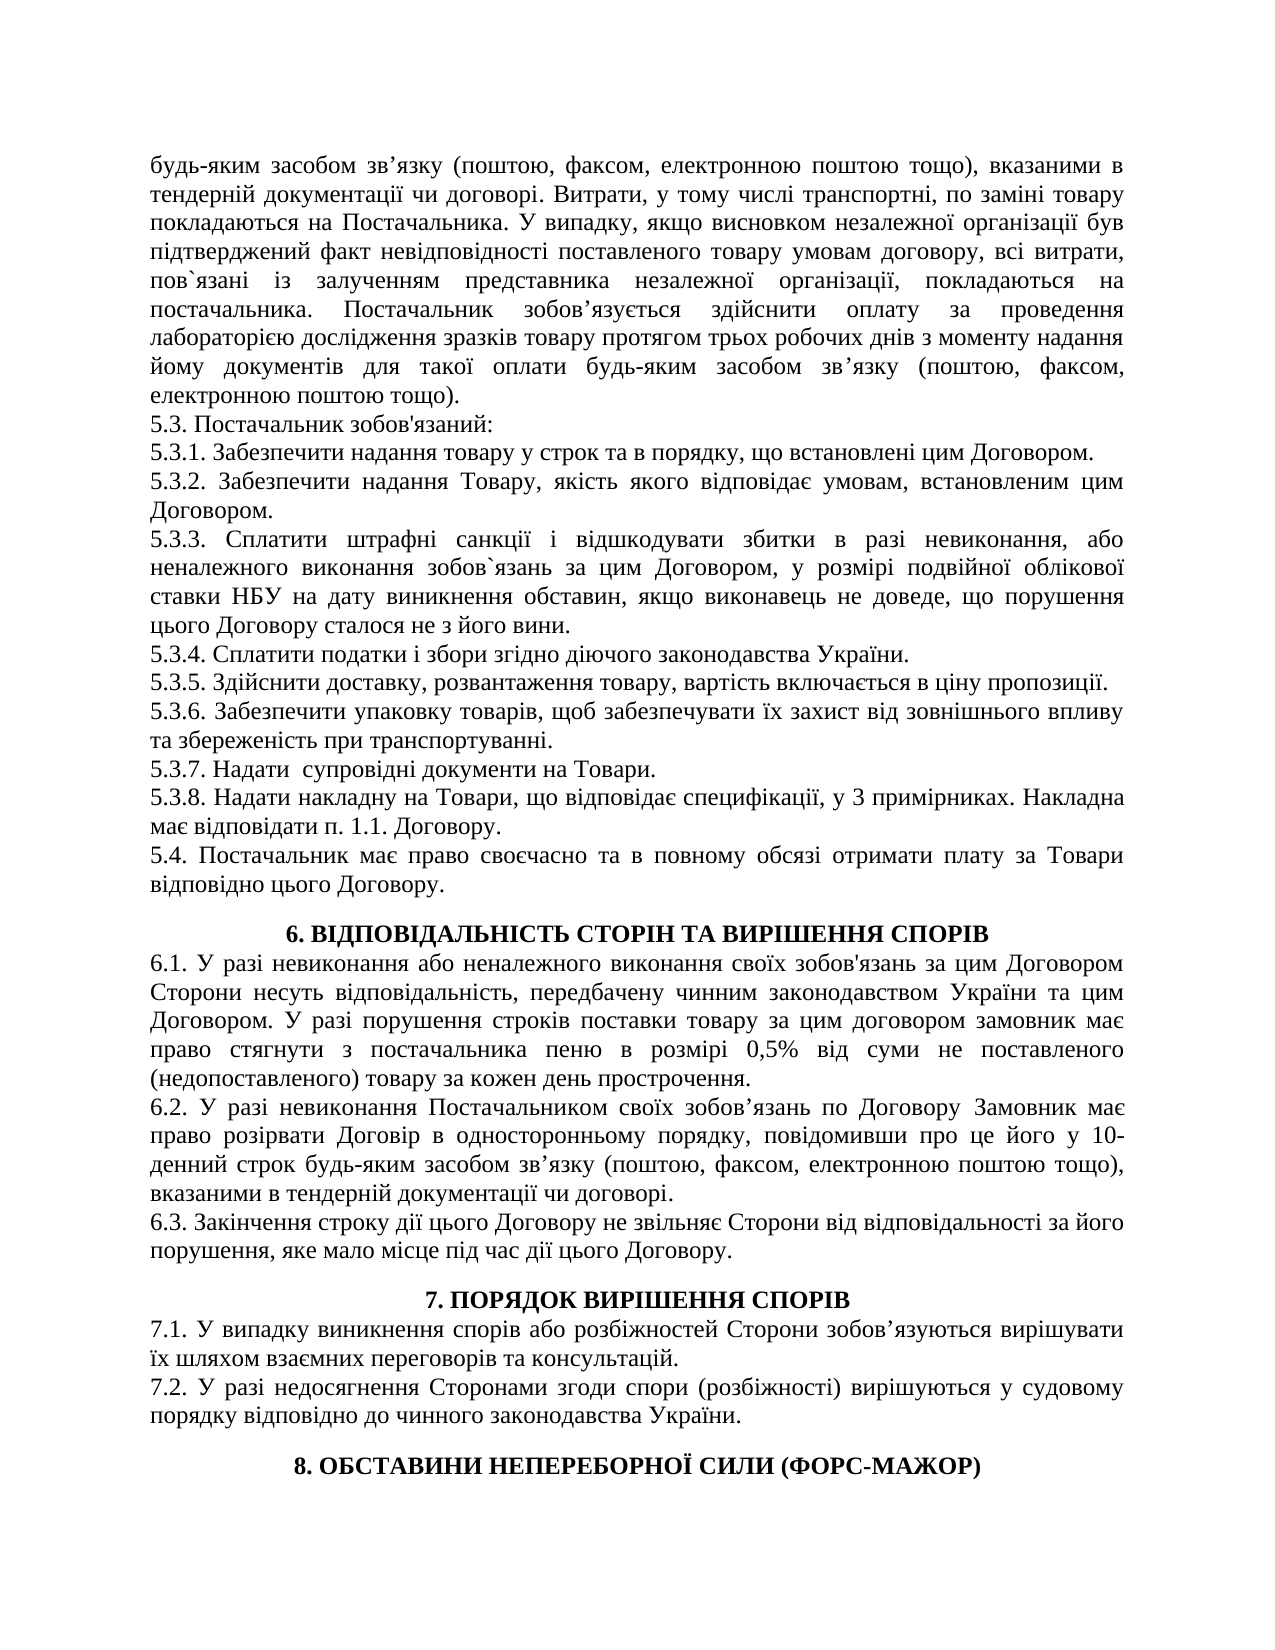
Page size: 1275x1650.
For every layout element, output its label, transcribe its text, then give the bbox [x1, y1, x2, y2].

text 7.1. У випадку виникнення спорів або розбіжностей Сторони зобов’язуються вирішувати їх шляхом взаємних переговорів та консультацій. [150, 1314, 1125, 1372]
text 5.3.7. Надати супровідні документи на Товари. [150, 754, 1125, 782]
text 6.2. У разі невиконання Постачальником своїх зобов’язань по Договору Замовник має право розірвати Договір в односторонньому порядку, повідомивши про це його у 10-денний строк будь-яким засобом зв’язку (поштою, факсом, електронною поштою тощо), вказаними в тендерній документації чи договорі. [150, 1092, 1125, 1207]
text 5.3.2. Забезпечити надання Товару, якість якого відповідає умовам, встановленим цим Договором. [150, 466, 1125, 524]
text 5.3.3. Сплатити штрафні санкції і відшкодувати збитки в разі невиконання, або неналежного виконання зобов`язань за цим Договором, у розмірі подвійної облікової ставки НБУ на дату виникнення обставин, якщо виконавець не доведе, що порушення цього Договору сталося не з його вини. [150, 524, 1125, 639]
text 7. ПОРЯДОК ВИРІШЕННЯ СПОРІВ [150, 1286, 1125, 1314]
text 5.3.4. Сплатити податки і збори згідно діючого законодавства України. [150, 639, 1125, 667]
text 8. ОБСТАВИНИ НЕПЕРЕБОРНОЇ СИЛИ (ФОРС-МАЖОР) [150, 1451, 1125, 1480]
text 6.3. Закінчення строку дії цього Договору не звільняє Сторони від відповідальності за його порушення, яке мало місце під час дії цього Договору. [150, 1207, 1125, 1264]
text 5.3.5. Здійснити доставку, розвантаження товару, вартість включається в ціну пропозиції. [150, 667, 1125, 696]
text 7.2. У разі недосягнення Сторонами згоди спори (розбіжності) вирішуються у судовому порядку відповідно до чинного законодавства України. [150, 1372, 1125, 1429]
text 6. ВІДПОВІДАЛЬНІСТЬ СТОРІН ТА ВИРІШЕННЯ СПОРІВ [150, 919, 1125, 948]
text 5.4. Постачальник має право своєчасно та в повному обсязі отримати плату за Товари відповідно цього Договору. [150, 840, 1125, 897]
text 5.3.1. Забезпечити надання товару у строк та в порядку, що встановлені цим Договором. [150, 437, 1125, 466]
text 5.3. Постачальник зобов'язаний: [150, 409, 1125, 437]
text 6.1. У разі невиконання або неналежного виконання своїх зобов'язань за цим Договором Сторони несуть відповідальність, передбачену чинним законодавством України та цим Договором. У разі порушення строків поставки товару за цим договором замовник має право стягнути з постачальника пеню в розмірі 0,5% від суми не поставленого (недопоставленого) товару за кожен день прострочення. [150, 948, 1125, 1092]
text 5.3.6. Забезпечити упаковку товарів, щоб забезпечувати їх захист від зовнішнього впливу та збереженість при транспортуванні. [150, 696, 1125, 754]
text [150, 150, 1125, 409]
text 5.3.8. Надати накладну на Товари, що відповідає специфікації, у 3 примірниках. Накладна має відповідати п. 1.1. Договору. [150, 782, 1125, 840]
